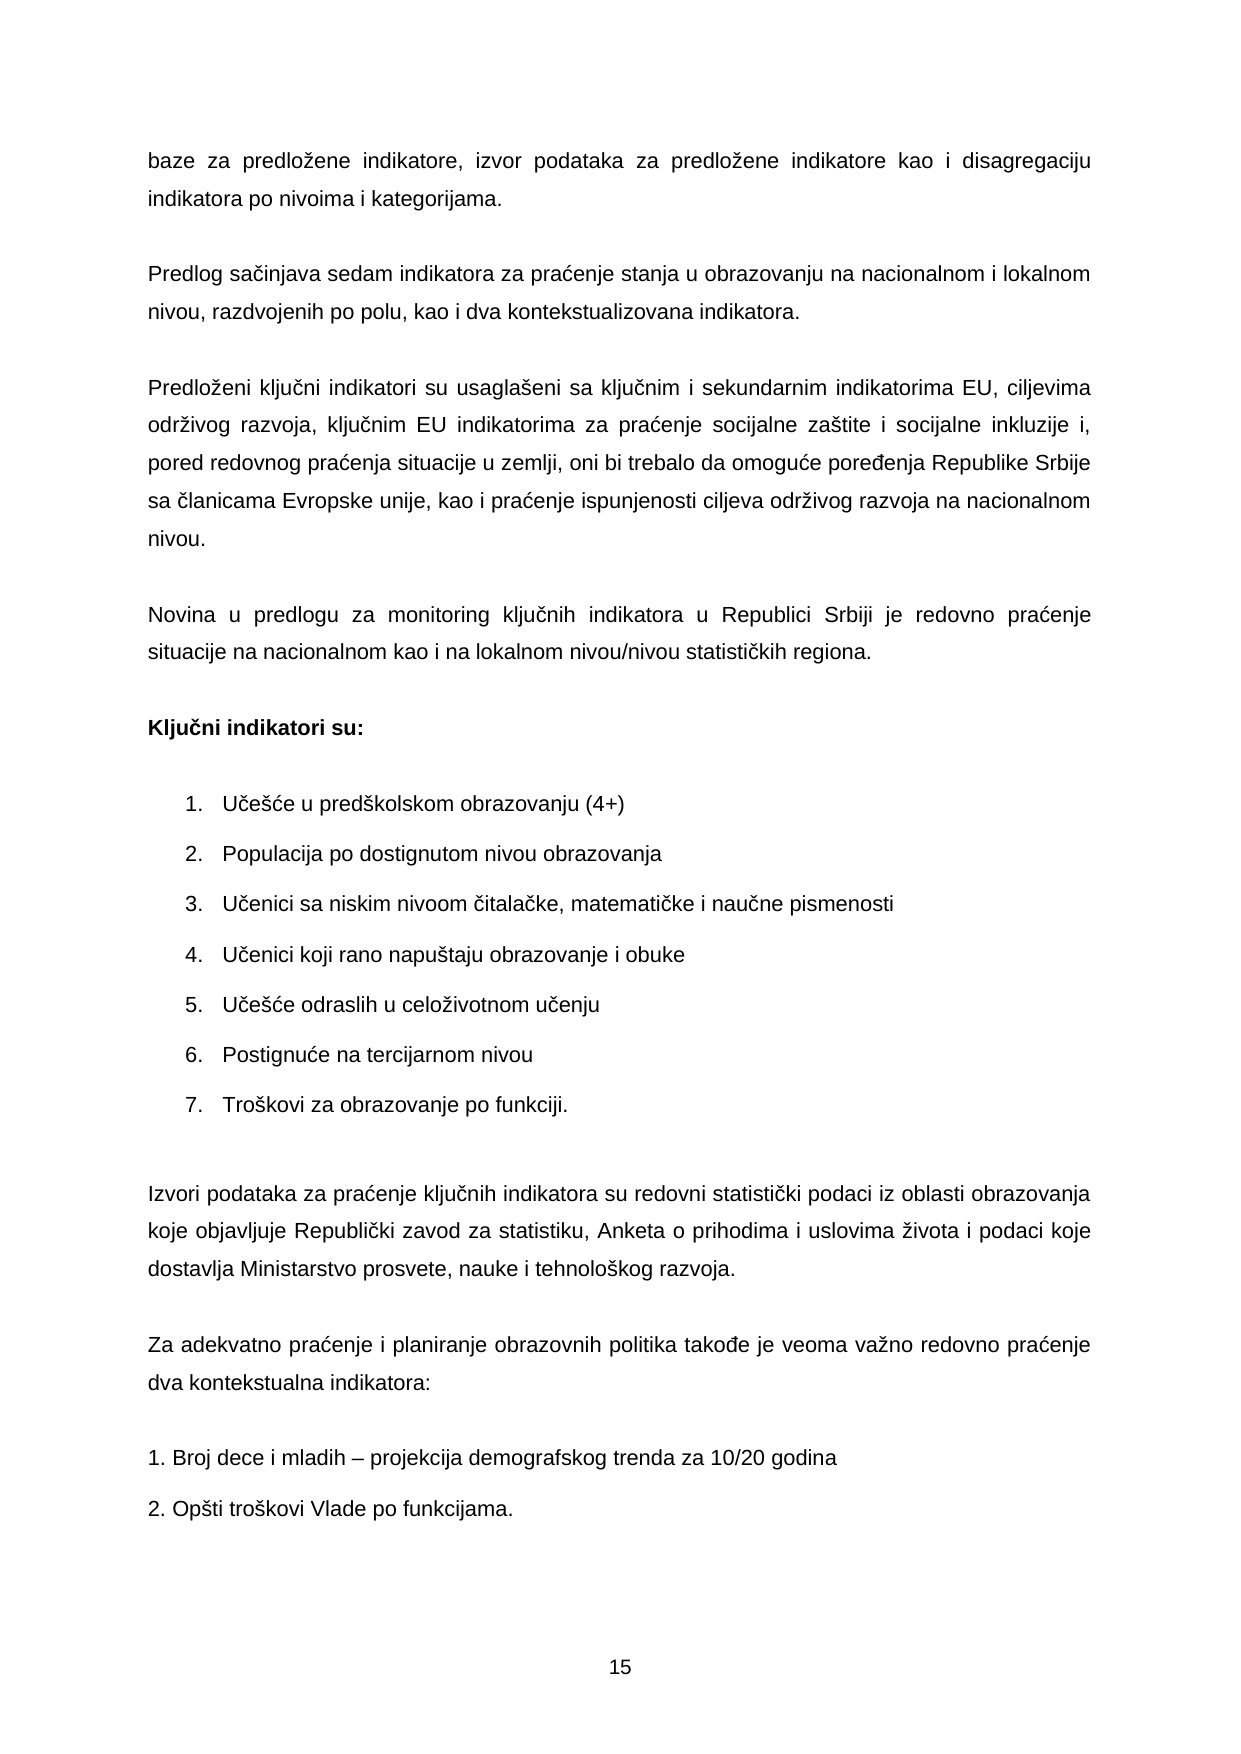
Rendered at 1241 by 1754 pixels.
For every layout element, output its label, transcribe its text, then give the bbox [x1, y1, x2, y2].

text Za adekvatno praćenje i planiranje obrazovnih politika takođe je veoma važno redovno praćenje dva kontekstualna indikatora: [148, 1332, 1092, 1395]
text Predloženi ključni indikatori su usaglašeni sa ključnim i sekundarnim indikatorima EU, ciljevima održivog razvoja, ključnim EU indikatorima za praćenje socijalne zaštite i socijalne inkluzije i, pored redovnog praćenja situacije u zemlji, oni bi trebalo da omoguće poređenja Republike Srbije sa članicama Evropske unije, kao i praćenje ispunjenosti ciljeva održivog razvoja na nacionalnom nivou. [148, 374, 1092, 551]
text 1. Broj dece i mladih – projekcija demografskog trenda za 10/20 godina [148, 1445, 1092, 1470]
text Ključni indikatori su: [148, 715, 1092, 740]
list Učenici koji rano napuštaju obrazovanje i obuke [185, 941, 1092, 967]
text Predlog sačinjava sedam indikatora za praćenje stanja u obrazovanju na nacionalnom i lokalnom nivou, razdvojenih po polu, kao i dva kontekstualizovana indikatora. [148, 261, 1092, 324]
list Učešće odraslih u celoživotnom učenju [185, 992, 1092, 1017]
list Troškovi za obrazovanje po funkciji. [185, 1092, 1092, 1118]
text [148, 148, 1092, 211]
text 2. Opšti troškovi Vlade po funkcijama. [148, 1496, 1092, 1521]
list Učenici sa niskim nivoom čitalačke, matematičke i naučne pismenosti [185, 891, 1092, 916]
list Učešće u predškolskom obrazovanju (4+) [185, 791, 1092, 816]
text Izvori podataka za praćenje ključnih indikatora su redovni statistički podaci iz oblasti obrazovanja koje objavljuje Republički zavod za statistiku, Anketa o prihodima i uslovima života i podaci koje dostavlja Ministarstvo prosvete, nauke i tehnološkog razvoja. [148, 1181, 1092, 1281]
text Novina u predlogu za monitoring ključnih indikatora u Republici Srbiji je redovno praćenje situacije na nacionalnom kao i na lokalnom nivou/nivou statističkih regiona. [148, 601, 1092, 664]
list Populacija po dostignutom nivou obrazovanja [185, 841, 1092, 866]
list Postignuće na tercijarnom nivou [185, 1042, 1092, 1067]
